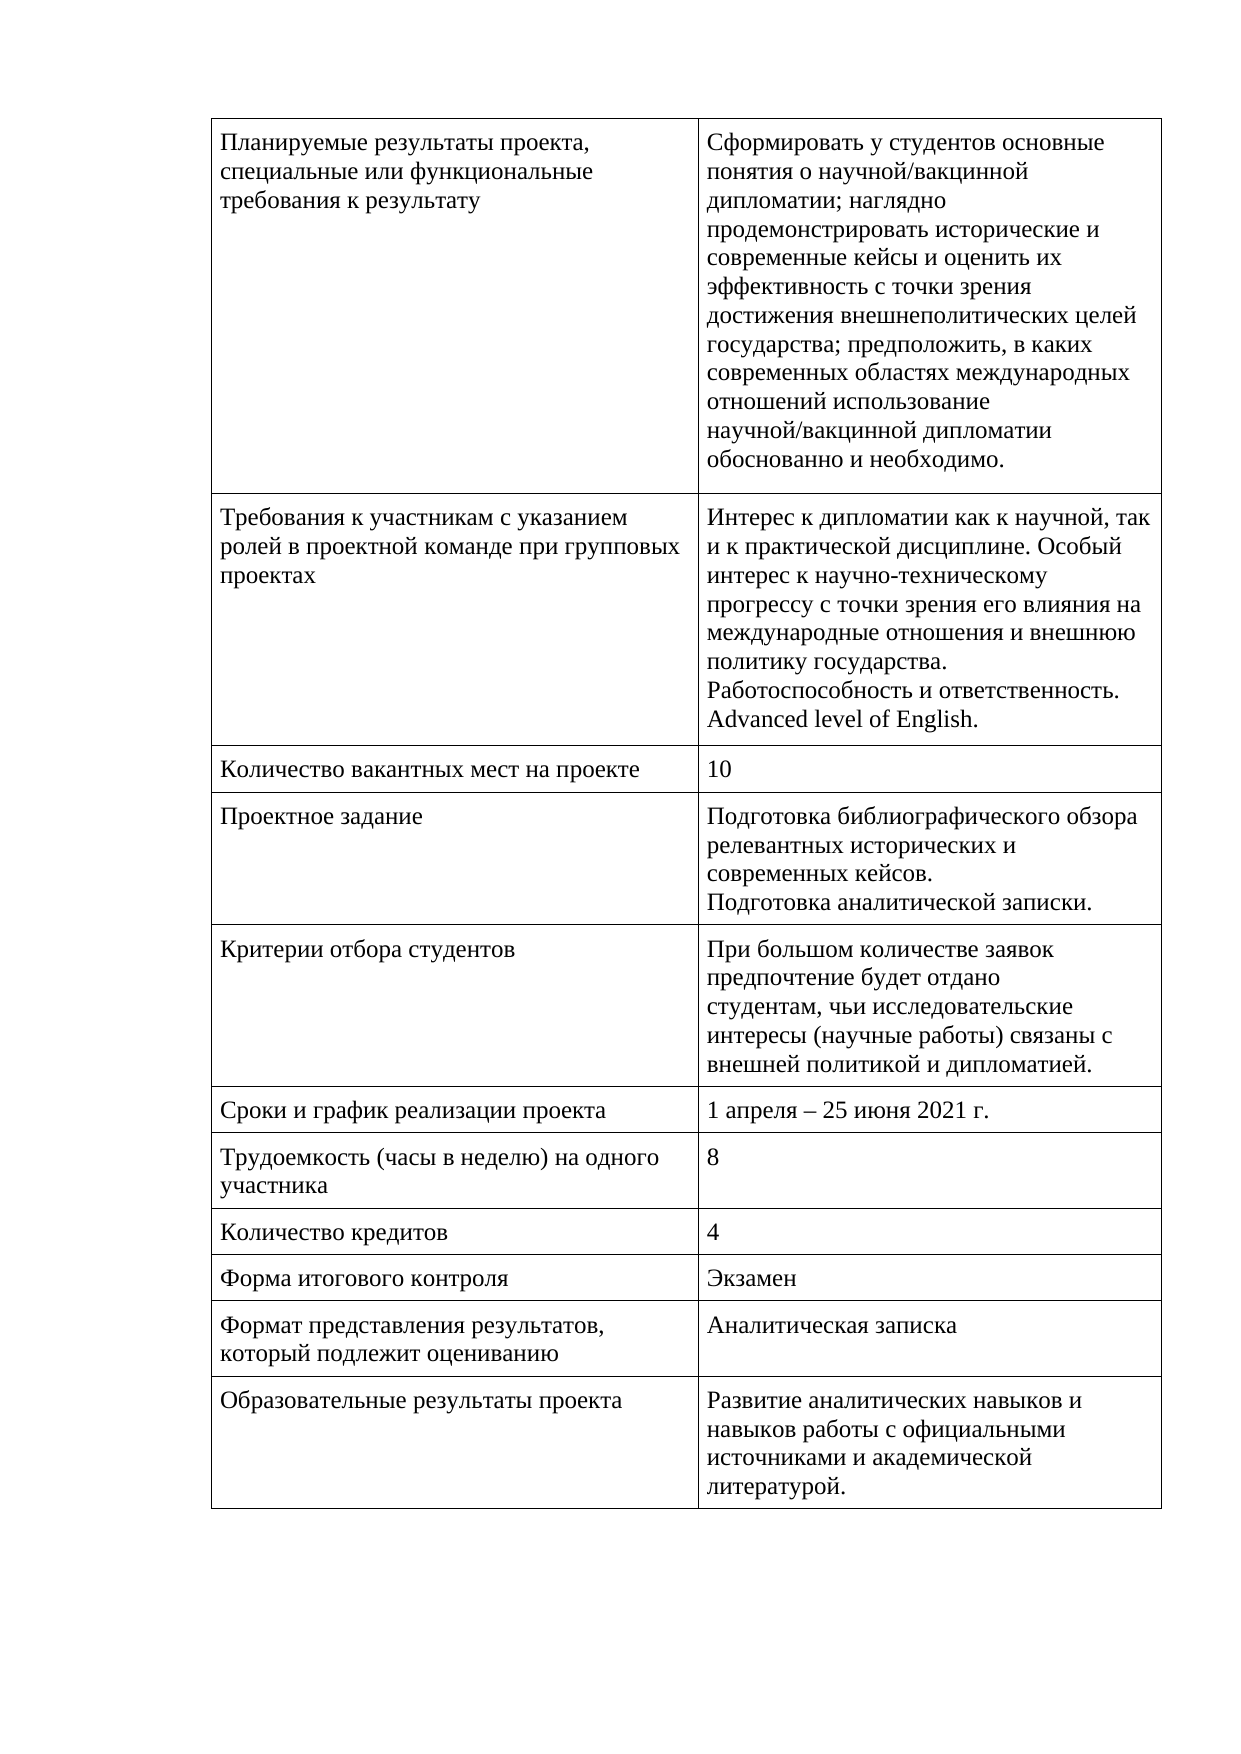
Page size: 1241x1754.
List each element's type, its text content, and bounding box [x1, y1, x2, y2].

table_cell Форма итогового контроля [212, 1255, 698, 1300]
table_cell Аналитическая записка [699, 1301, 1161, 1376]
table_cell 10 [699, 746, 1161, 792]
table_cell 4 [699, 1209, 1161, 1254]
table_cell Требования к участникам с указанием ролей в проектной команде при групповых проектах [212, 494, 698, 745]
table_cell Интерес к дипломатии как к научной, так и к практической дисциплине. Особый интерес к научно-техническому прогрессу с точки зрения его влияния на международные отношения и внешнюю политику государства. Работоспособность и ответственность. Advanced level of English. [699, 494, 1161, 745]
table_cell Образовательные результаты проекта [212, 1377, 698, 1508]
table_cell Экзамен [699, 1255, 1161, 1300]
table_cell Формат представления результатов, который подлежит оцениванию [212, 1301, 698, 1376]
table_cell Трудоемкость (часы в неделю) на одного участника [212, 1133, 698, 1207]
table_cell Планируемые результаты проекта, специальные или функциональные требования к результату [212, 119, 698, 493]
table_cell Подготовка библиографического обзора релевантных исторических и современных кейсов. Подготовка аналитической записки. [699, 793, 1161, 924]
table_cell При большом количестве заявок предпочтение будет отдано студентам, чьи исследовательские интересы (научные работы) связаны с внешней политикой и дипломатией. [699, 925, 1161, 1086]
table_cell 1 апреля – 25 июня 2021 г. [699, 1087, 1161, 1132]
table_cell Развитие аналитических навыков и навыков работы с официальными источниками и академической литературой. [699, 1377, 1161, 1508]
table_cell Количество вакантных мест на проекте [212, 746, 698, 792]
table_cell Критерии отбора студентов [212, 925, 698, 1086]
table_cell Сроки и график реализации проекта [212, 1087, 698, 1132]
table_cell 8 [699, 1133, 1161, 1207]
table_cell Количество кредитов [212, 1209, 698, 1254]
table_cell Сформировать у студентов основные понятия о научной/вакцинной дипломатии; наглядно продемонстрировать исторические и современные кейсы и оценить их эффективность с точки зрения достижения внешнеполитических целей государства; предположить, в каких современных областях международных отношений использование научной/вакцинной дипломатии обоснованно и необходимо. [699, 119, 1161, 493]
table_cell Проектное задание [212, 793, 698, 924]
